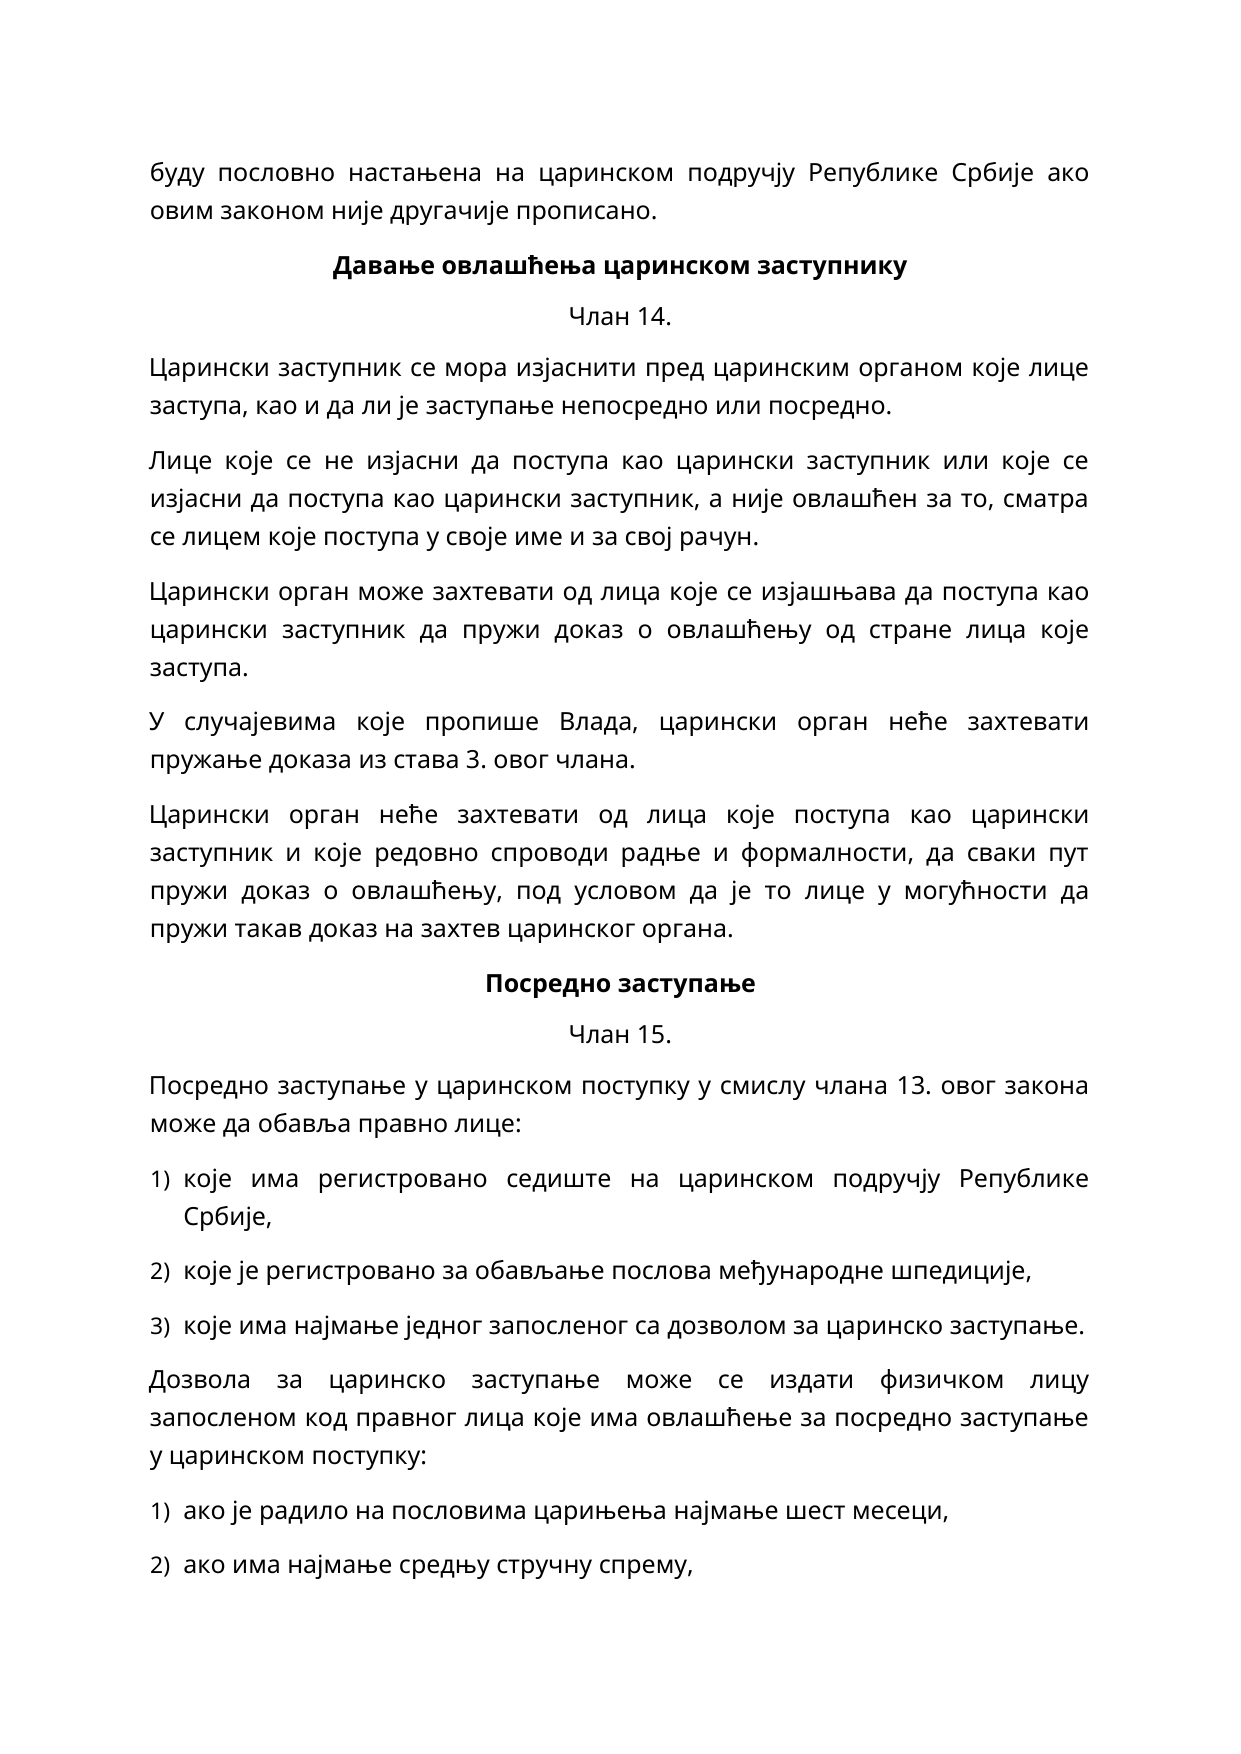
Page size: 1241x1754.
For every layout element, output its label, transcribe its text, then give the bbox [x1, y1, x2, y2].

list ако има најмање средњу стручну спрему, [150, 1547, 1090, 1581]
text Дозвола за царинско заступање може се издати физичком лицу запосленом код правног лица које има овлашћење за посредно заступање у царинском поступку: [148, 1362, 1090, 1472]
text Посредно заступање у царинском поступку у смислу члана 13. овог закона може да обавља правно лице: [148, 1068, 1090, 1140]
text Царински орган неће захтевати од лица које поступа као царински заступник и које редовно спроводи радње и формалности, да сваки пут пружи доказ о овлашћењу, под условом да је то лице у могућности да пружи такав доказ на захтев царинског органа. [148, 796, 1090, 945]
text У случајевима које пропише Влада, царински орган неће захтевати пружање доказа из става 3. овог члана. [148, 704, 1090, 776]
text Давање овлашћења царинском заступнику [152, 247, 1088, 282]
text Царински орган може захтевати од лица које се изјашњава да поступа као царински заступник да пружи доказ о овлашћењу од стране лица које заступа. [148, 573, 1090, 683]
text Члан 15. [243, 1016, 997, 1051]
list које је регистровано за обављање послова међународне шпедиције, [150, 1253, 1090, 1287]
list ако је радило на пословима царињења најмање шест месеци, [150, 1492, 1090, 1527]
text Члан 14. [243, 299, 997, 333]
text Лице које се не изјасни да поступа као царински заступник или које се изјасни да поступа као царински заступник, а није овлашћен за то, сматра се лицем које поступа у своје име и за свој рачун. [148, 442, 1090, 553]
list које има најмање једног запосленог са дозволом за царинско заступање. [150, 1307, 1090, 1341]
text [148, 155, 1090, 227]
text Посредно заступање [152, 965, 1089, 999]
list које има регистровано седиште на царинском подручју Републике Србије, [150, 1160, 1090, 1232]
text Царински зaступник сe мoрa изjaснити прeд цaринским oргaнoм кoje лицe зaступa, као и дa ли je зaступaњe нeпoсрeднo или пoсрeднo. [148, 350, 1090, 422]
